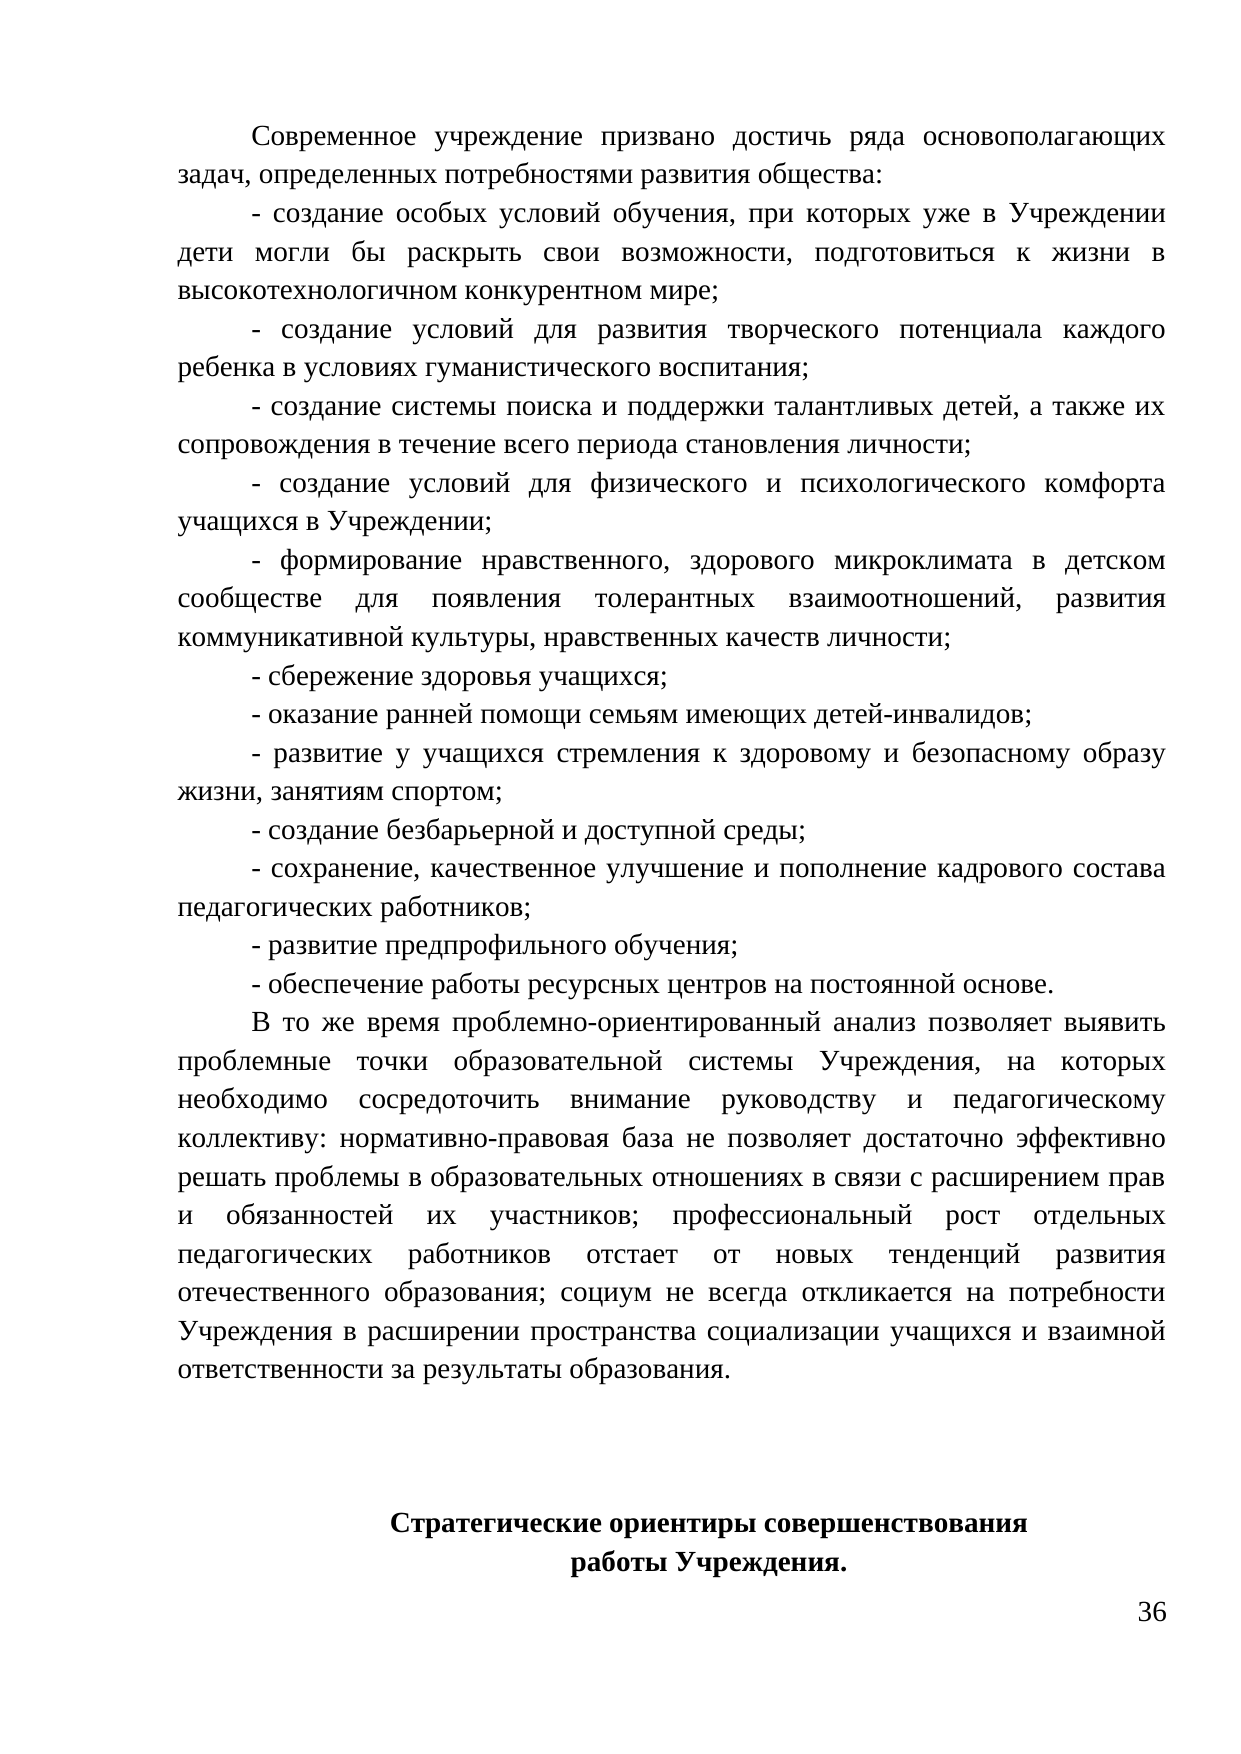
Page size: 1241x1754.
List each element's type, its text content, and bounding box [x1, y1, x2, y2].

list Стратегические ориентиры совершенствования [177, 1506, 1167, 1539]
list - развитие у учащихся стремления к здоровому и безопасному образу жизни, занятиям спортом; [177, 735, 1167, 807]
list - оказание ранней помощи семьям имеющих детей-инвалидов; [177, 696, 1167, 730]
list - создание системы поиска и поддержки талантливых детей, а также их сопровождения в течение всего периода становления личности; [177, 388, 1167, 460]
list - сохранение, качественное улучшение и пополнение кадрового состава педагогических работников; [177, 850, 1167, 922]
list - создание особых условий обучения, при которых уже в Учреждении дети могли бы раскрыть свои возможности, подготовиться к жизни в высокотехнологичном конкурентном мире; [177, 195, 1167, 306]
list - развитие предпрофильного обучения; [177, 927, 1167, 961]
list - формирование нравственного, здорового микроклимата в детском сообществе для появления толерантных взаимоотношений, развития коммуникативной культуры, нравственных качеств личности; [177, 542, 1167, 653]
list - сбережение здоровья учащихся; [177, 658, 1167, 691]
list работы Учреждения. [177, 1544, 1167, 1578]
list - обеспечение работы ресурсных центров на постоянной основе. [177, 966, 1167, 999]
list Современное учреждение призвано достичь ряда основополагающих задач, определенных потребностями развития общества: [177, 118, 1167, 190]
list - создание условий для развития творческого потенциала каждого ребенка в условиях гуманистического воспитания; [177, 311, 1167, 383]
list - создание безбарьерной и доступной среды; [177, 812, 1167, 845]
list В то же время проблемно-ориентированный анализ позволяет выявить проблемные точки образовательной системы Учреждения, на которых необходимо сосредоточить внимание руководству и педагогическому коллективу: нормативно-правовая база не позволяет достаточно эффективно решать проблемы в образовательных отношениях в связи с расширением прав и обязанностей их участников; профессиональный рост отдельных педагогических работников отстает от новых тенденций развития отечественного образования; социум не всегда откликается на потребности Учреждения в расширении пространства социализации учащихся и взаимной ответственности за результаты образования. [177, 1004, 1167, 1385]
list - создание условий для физического и психологического комфорта учащихся в Учреждении; [177, 465, 1167, 537]
